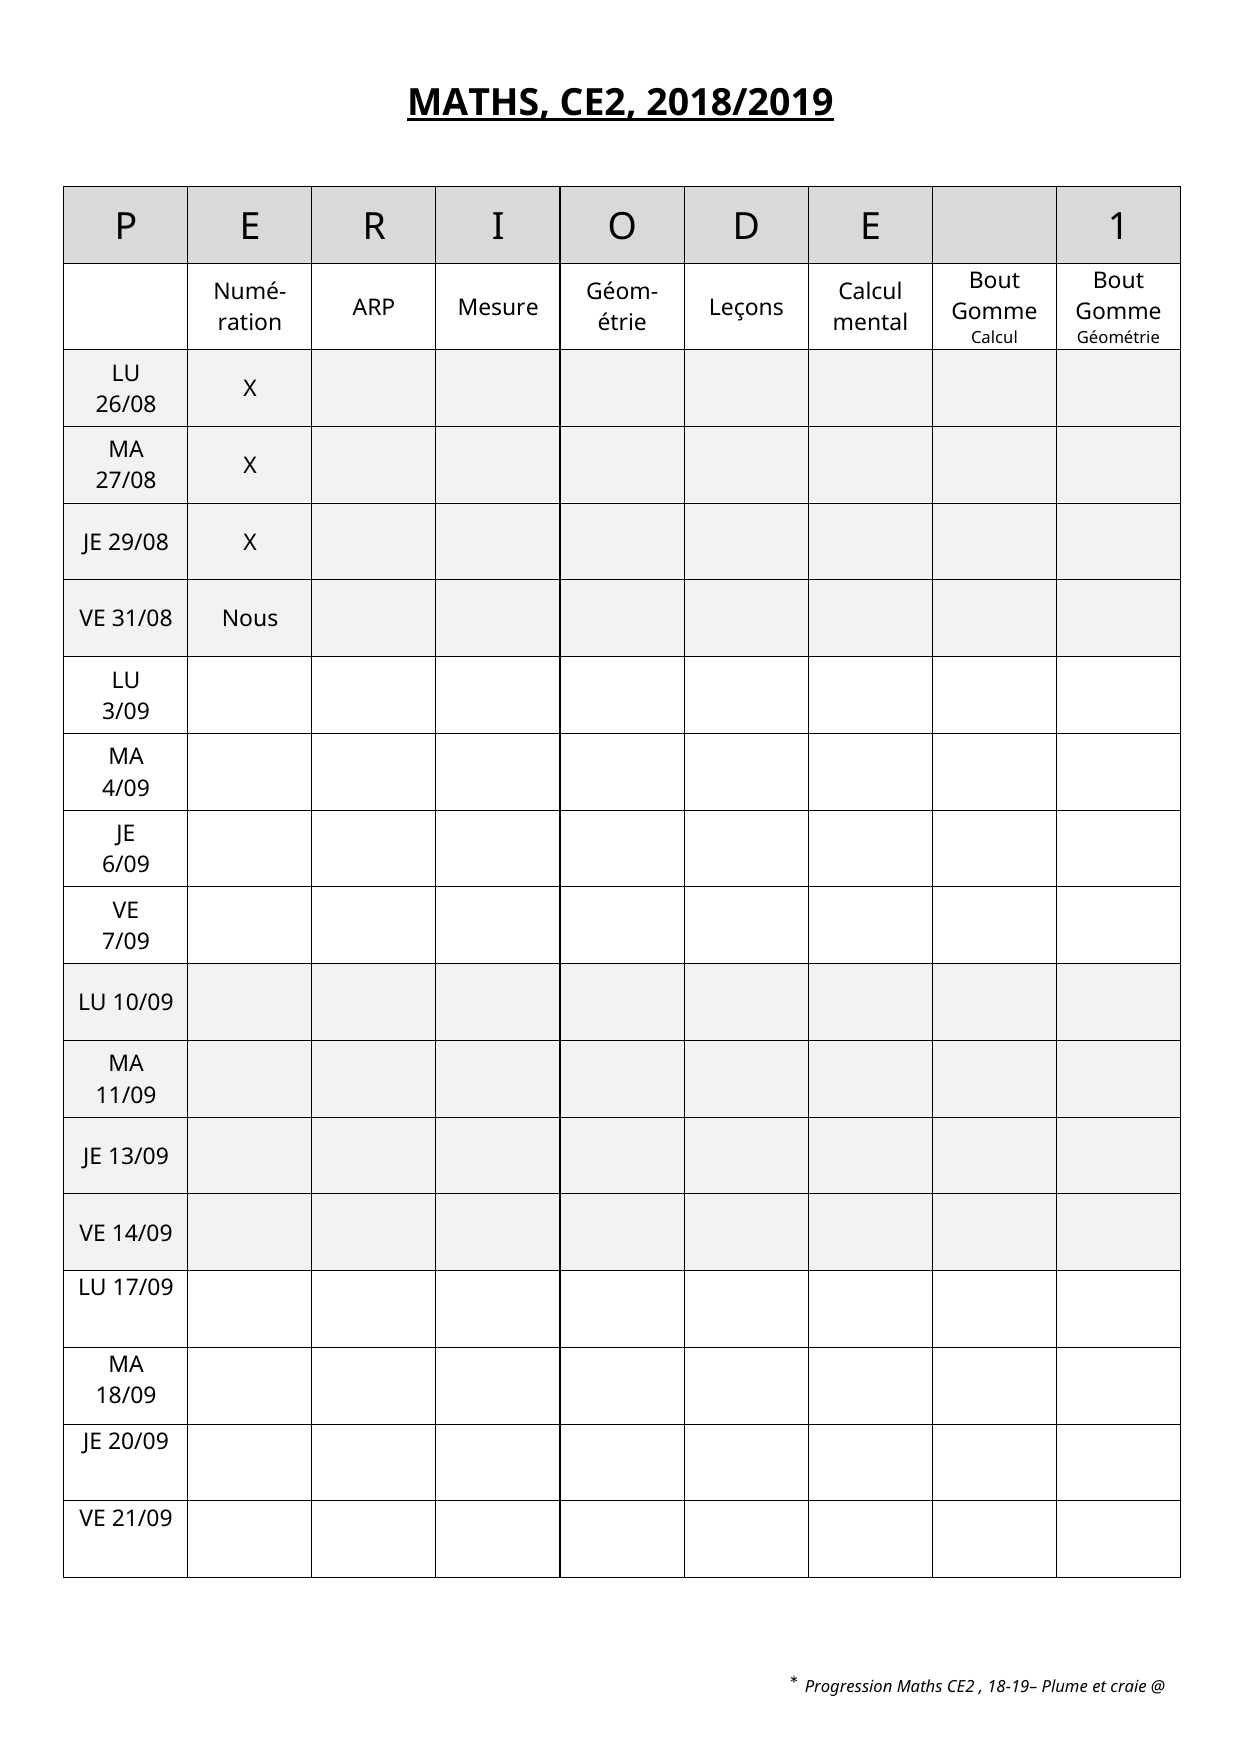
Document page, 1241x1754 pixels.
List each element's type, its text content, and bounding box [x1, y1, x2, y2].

table_cell [312, 504, 435, 579]
table_cell [809, 1501, 932, 1577]
table_cell [809, 1425, 932, 1500]
table_cell [933, 1041, 1056, 1117]
table_cell [312, 350, 435, 426]
table_cell [809, 734, 932, 809]
table_cell [64, 264, 187, 349]
table_cell MA 11/09 [64, 1041, 187, 1117]
table_cell [685, 427, 808, 502]
table_cell [188, 1041, 311, 1117]
table_cell [809, 1118, 932, 1193]
table_cell [436, 350, 559, 426]
table_cell [436, 1425, 559, 1500]
table_cell Bout Gomme Calcul [933, 264, 1056, 349]
table_cell [685, 887, 808, 963]
table_cell [561, 964, 684, 1040]
table_cell [561, 580, 684, 656]
table_cell [1057, 1425, 1180, 1500]
table_cell [188, 887, 311, 963]
table_cell MA 18/09 [64, 1348, 187, 1424]
table_cell [1057, 580, 1180, 656]
table_cell [933, 734, 1056, 809]
table_cell [312, 1041, 435, 1117]
table_cell [436, 964, 559, 1040]
table_cell [933, 580, 1056, 656]
table_cell [1057, 1271, 1180, 1347]
table_cell [436, 1118, 559, 1193]
table_header E [188, 187, 311, 263]
table_cell [1057, 657, 1180, 733]
table_cell [685, 1194, 808, 1270]
table_cell [685, 1425, 808, 1500]
table_cell [1057, 1118, 1180, 1193]
table_cell [809, 1041, 932, 1117]
table_cell Numé- ration [188, 264, 311, 349]
table_cell [312, 427, 435, 502]
table_cell [561, 734, 684, 809]
table_cell [188, 1118, 311, 1193]
table_header D [685, 187, 808, 263]
table_cell [1057, 427, 1180, 502]
table_cell [809, 811, 932, 886]
table_cell [1057, 887, 1180, 963]
table_cell [685, 1118, 808, 1193]
table_cell [312, 657, 435, 733]
table_cell [933, 427, 1056, 502]
table_cell [685, 1501, 808, 1577]
table_cell [933, 1501, 1056, 1577]
table_cell Nous [188, 580, 311, 656]
table_cell VE 7/09 [64, 887, 187, 963]
table_cell [933, 350, 1056, 426]
table_cell [436, 1041, 559, 1117]
table_cell [436, 734, 559, 809]
table_cell [561, 504, 684, 579]
table_header I [436, 187, 559, 263]
table_cell [561, 1271, 684, 1347]
table_cell [685, 734, 808, 809]
table_cell [188, 734, 311, 809]
table_cell [436, 427, 559, 502]
table_cell [312, 811, 435, 886]
table_cell LU 26/08 [64, 350, 187, 426]
table_cell [809, 1194, 932, 1270]
table_cell [933, 657, 1056, 733]
table_cell [809, 1348, 932, 1424]
table_cell [685, 504, 808, 579]
table_cell [188, 811, 311, 886]
table_cell [1057, 504, 1180, 579]
table_cell [561, 350, 684, 426]
table_header O [561, 187, 684, 263]
table_cell [685, 350, 808, 426]
table_cell [809, 887, 932, 963]
table_cell [809, 964, 932, 1040]
table_cell [436, 887, 559, 963]
table_cell [188, 1501, 311, 1577]
table_cell [312, 1118, 435, 1193]
table_cell [933, 1348, 1056, 1424]
table_cell [561, 1348, 684, 1424]
table_cell Leçons [685, 264, 808, 349]
table_header R [312, 187, 435, 263]
table_cell X [188, 427, 311, 502]
table_cell [809, 350, 932, 426]
table_cell [312, 964, 435, 1040]
table_cell X [188, 350, 311, 426]
table_cell ARP [312, 264, 435, 349]
table_cell [561, 657, 684, 733]
table_cell [312, 734, 435, 809]
table_cell [1057, 1501, 1180, 1577]
table_cell VE 21/09 [64, 1501, 187, 1577]
table_cell VE 14/09 [64, 1194, 187, 1270]
table_cell [561, 1425, 684, 1500]
table_cell [312, 580, 435, 656]
table_cell [933, 1118, 1056, 1193]
table_cell [188, 657, 311, 733]
table_cell [809, 504, 932, 579]
table_cell [933, 964, 1056, 1040]
table_cell [188, 964, 311, 1040]
table_cell [312, 1501, 435, 1577]
table_cell [1057, 964, 1180, 1040]
table_cell JE 29/08 [64, 504, 187, 579]
table_cell JE 6/09 [64, 811, 187, 886]
table_cell [809, 1271, 932, 1347]
table_cell JE 20/09 [64, 1425, 187, 1500]
table_cell [561, 1501, 684, 1577]
table_cell [188, 1194, 311, 1270]
table_cell [1057, 1348, 1180, 1424]
table_cell [685, 1041, 808, 1117]
table_cell [1057, 1194, 1180, 1270]
table_header 1 [1057, 187, 1180, 263]
table_cell [933, 887, 1056, 963]
table_cell [809, 657, 932, 733]
table_cell Géom- étrie [561, 264, 684, 349]
table_cell MA 27/08 [64, 427, 187, 502]
table_cell LU 10/09 [64, 964, 187, 1040]
table_cell [436, 1348, 559, 1424]
table_cell X [188, 504, 311, 579]
table_cell [436, 1501, 559, 1577]
table_cell [685, 1271, 808, 1347]
table_cell [809, 427, 932, 502]
table_cell [561, 811, 684, 886]
table_cell [561, 887, 684, 963]
table_cell LU 3/09 [64, 657, 187, 733]
table_cell [1057, 1041, 1180, 1117]
table_cell [561, 1041, 684, 1117]
table_cell [1057, 350, 1180, 426]
table_cell [561, 427, 684, 502]
table_cell [436, 504, 559, 579]
table_cell [312, 1271, 435, 1347]
table_cell [436, 1271, 559, 1347]
table_cell [933, 1194, 1056, 1270]
table_cell JE 13/09 [64, 1118, 187, 1193]
table_cell [933, 1425, 1056, 1500]
table_cell [312, 887, 435, 963]
table_cell Mesure [436, 264, 559, 349]
table_cell [436, 657, 559, 733]
table_cell [561, 1194, 684, 1270]
table_cell [436, 811, 559, 886]
text MATHS, CE2, 2018/2019 [75, 75, 1165, 126]
table_cell [436, 580, 559, 656]
table_cell [685, 811, 808, 886]
table_cell [312, 1194, 435, 1270]
table_cell [685, 580, 808, 656]
table_cell MA 4/09 [64, 734, 187, 809]
table_cell [188, 1271, 311, 1347]
table_cell [685, 657, 808, 733]
table_cell [809, 580, 932, 656]
table_cell [933, 504, 1056, 579]
table_cell Bout Gomme Géométrie [1057, 264, 1180, 349]
table_cell [933, 1271, 1056, 1347]
table_cell [312, 1348, 435, 1424]
table_cell [436, 1194, 559, 1270]
table_cell [685, 964, 808, 1040]
table_cell [1057, 734, 1180, 809]
table_cell [561, 1118, 684, 1193]
table_cell [933, 811, 1056, 886]
table_cell [685, 1348, 808, 1424]
table_cell LU 17/09 [64, 1271, 187, 1347]
table_header [933, 187, 1056, 263]
table_cell Calcul mental [809, 264, 932, 349]
table_cell VE 31/08 [64, 580, 187, 656]
table_cell [188, 1348, 311, 1424]
table_cell [188, 1425, 311, 1500]
table_header E [809, 187, 932, 263]
table_cell [312, 1425, 435, 1500]
table_header P [64, 187, 187, 263]
table_cell [1057, 811, 1180, 886]
